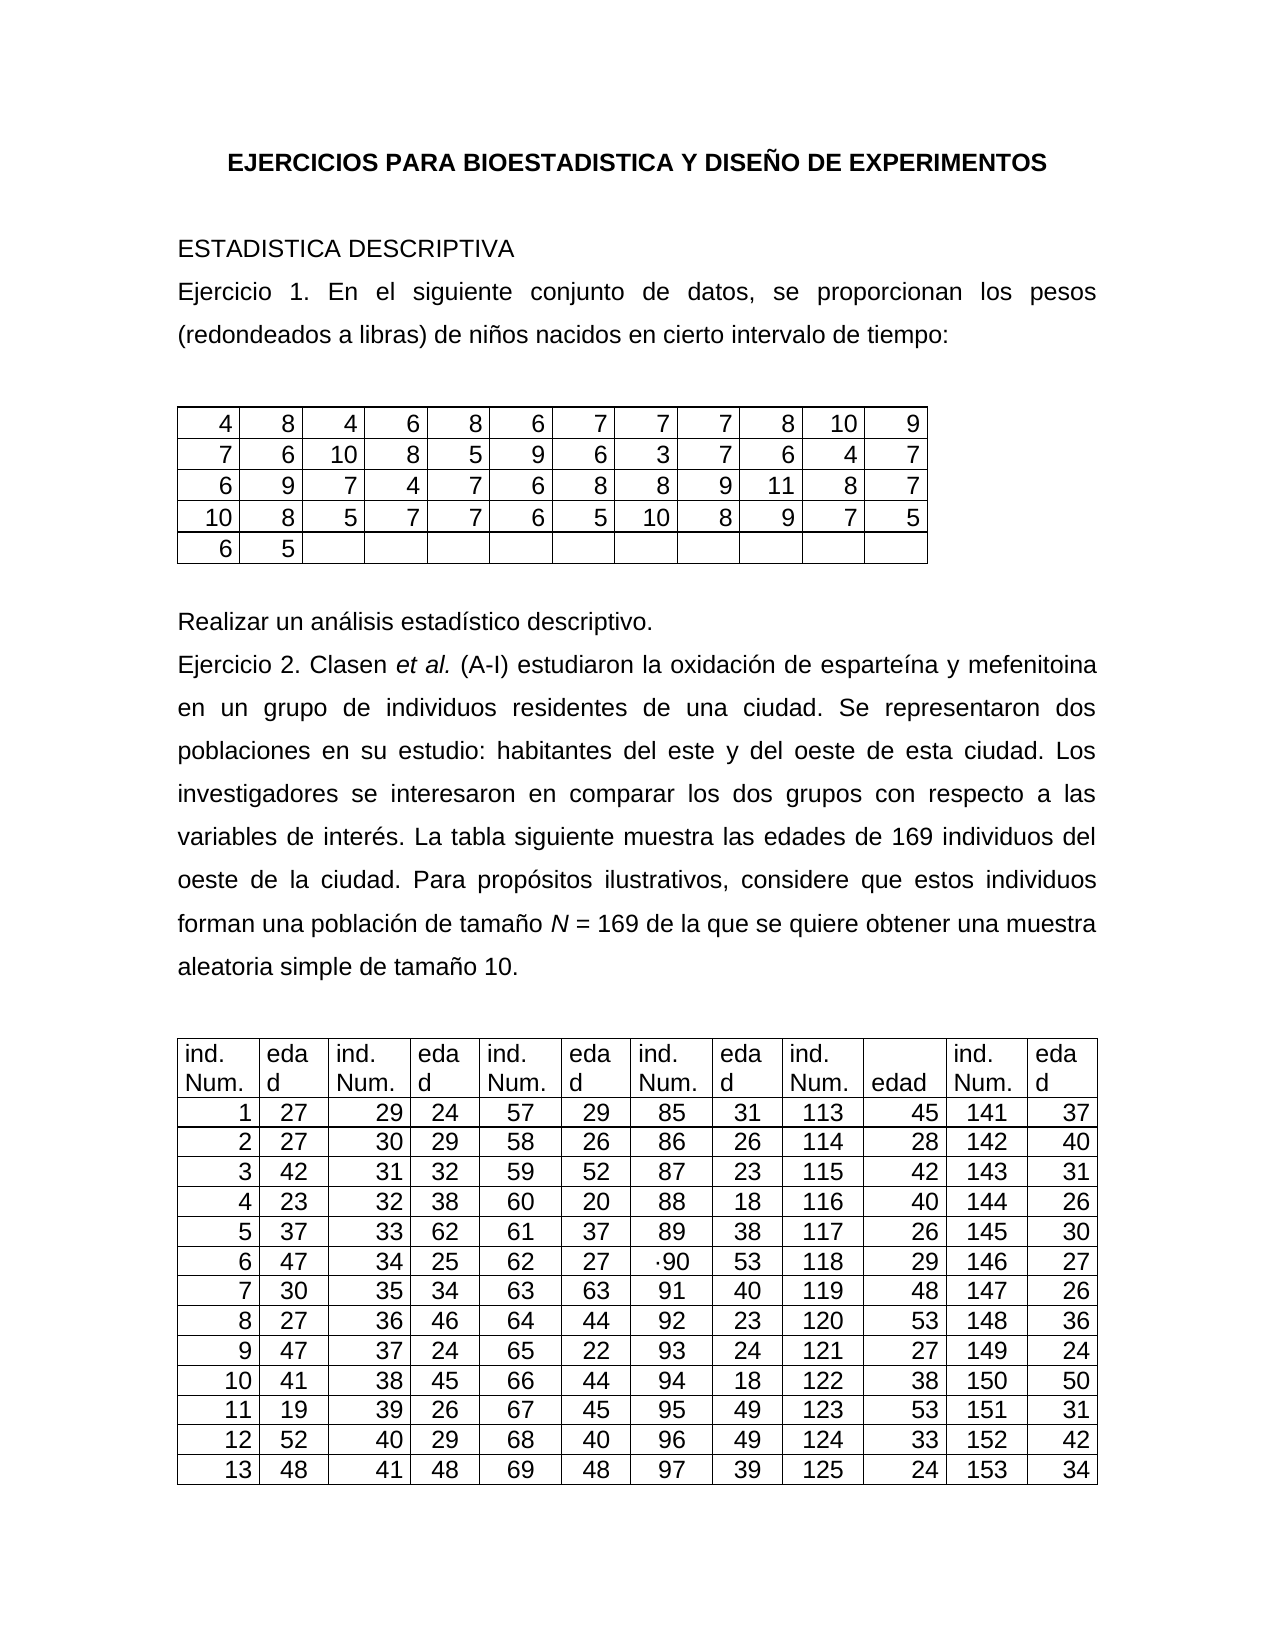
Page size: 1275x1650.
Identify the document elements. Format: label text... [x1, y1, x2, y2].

table_cell 26 [411, 1396, 479, 1424]
table_cell 11 [740, 470, 802, 500]
table_cell [865, 533, 927, 563]
table_cell 31 [329, 1157, 410, 1186]
table_cell 5 [303, 501, 364, 531]
table_cell 10 [178, 1366, 259, 1394]
table_cell 9 [678, 470, 739, 500]
table_cell 50 [1028, 1366, 1097, 1394]
table_cell 7 [428, 501, 489, 531]
table_cell 7 [365, 501, 427, 531]
table_cell 10 [178, 501, 239, 531]
table_cell 30 [1028, 1217, 1097, 1246]
table_cell 47 [260, 1247, 328, 1275]
table_cell 113 [783, 1098, 863, 1126]
table_cell 10 [303, 439, 364, 469]
table_cell 22 [562, 1336, 630, 1365]
table_cell 27 [260, 1098, 328, 1126]
table_cell 27 [864, 1336, 946, 1365]
table_cell 23 [713, 1157, 782, 1186]
table_cell 2 [178, 1128, 259, 1156]
table_cell 40 [1028, 1128, 1097, 1156]
table_cell 47 [260, 1336, 328, 1365]
table_cell [490, 533, 552, 563]
table_cell 44 [562, 1306, 630, 1335]
table_cell 41 [329, 1455, 410, 1484]
table_cell 27 [1028, 1247, 1097, 1275]
table_cell 29 [411, 1128, 479, 1156]
table_cell 4 [365, 470, 427, 500]
table_cell 97 [631, 1455, 712, 1484]
table_cell 95 [631, 1396, 712, 1424]
table_cell 144 [947, 1187, 1027, 1216]
table_cell 36 [1028, 1306, 1097, 1335]
table_cell 18 [713, 1366, 782, 1394]
table_cell 49 [713, 1425, 782, 1454]
table_cell 58 [480, 1128, 561, 1156]
table_cell 149 [947, 1336, 1027, 1365]
table_cell 8 [178, 1306, 259, 1335]
text ESTADISTICA DESCRIPTIVA [177, 234, 1098, 263]
table_cell 40 [562, 1425, 630, 1454]
table_cell 6 [240, 439, 302, 469]
table_header 8 [240, 408, 302, 438]
table_cell 34 [411, 1276, 479, 1305]
table_cell 18 [713, 1187, 782, 1216]
table_cell 30 [260, 1276, 328, 1305]
table_header 10 [803, 408, 864, 438]
table_cell 52 [562, 1157, 630, 1186]
table_cell 36 [329, 1306, 410, 1335]
table_header ind. Num. [783, 1039, 863, 1097]
table_cell 27 [260, 1306, 328, 1335]
table_cell 92 [631, 1306, 712, 1335]
table_cell 49 [713, 1396, 782, 1424]
table_cell 3 [615, 439, 677, 469]
table_cell 26 [1028, 1187, 1097, 1216]
table_cell 66 [480, 1366, 561, 1394]
table_cell 120 [783, 1306, 863, 1335]
table_cell 87 [631, 1157, 712, 1186]
table_cell [678, 533, 739, 563]
table_cell 46 [411, 1306, 479, 1335]
table_cell 5 [865, 501, 927, 531]
table_cell 42 [260, 1157, 328, 1186]
table_cell 53 [713, 1247, 782, 1275]
table_cell 93 [631, 1336, 712, 1365]
table_header 8 [428, 408, 489, 438]
table_cell 121 [783, 1336, 863, 1365]
table_cell 48 [260, 1455, 328, 1484]
table_cell 45 [864, 1098, 946, 1126]
table_header 6 [365, 408, 427, 438]
table_cell 7 [178, 439, 239, 469]
table_header edad [864, 1039, 946, 1097]
table_cell 6 [553, 439, 614, 469]
table_cell 94 [631, 1366, 712, 1394]
table_cell 13 [178, 1455, 259, 1484]
table_header 6 [490, 408, 552, 438]
table_cell 53 [864, 1396, 946, 1424]
table_cell 124 [783, 1425, 863, 1454]
table_cell 41 [260, 1366, 328, 1394]
table_cell 27 [562, 1247, 630, 1275]
table_cell 40 [864, 1187, 946, 1216]
table_cell 8 [553, 470, 614, 500]
table_cell 30 [329, 1128, 410, 1156]
table_cell 10 [615, 501, 677, 531]
table_header ind. Num. [947, 1039, 1027, 1097]
table_cell 6 [740, 439, 802, 469]
table_cell 24 [864, 1455, 946, 1484]
table_cell 64 [480, 1306, 561, 1335]
table_header 9 [865, 408, 927, 438]
table_cell 35 [329, 1276, 410, 1305]
table_cell 68 [480, 1425, 561, 1454]
table_cell 37 [329, 1336, 410, 1365]
table_cell 34 [1028, 1455, 1097, 1484]
table_cell 150 [947, 1366, 1027, 1394]
table_cell 116 [783, 1187, 863, 1216]
table_cell 5 [240, 533, 302, 563]
table_cell 34 [329, 1247, 410, 1275]
table_cell 9 [178, 1336, 259, 1365]
table_cell [615, 533, 677, 563]
table_cell 7 [303, 470, 364, 500]
table_cell 7 [678, 439, 739, 469]
table_cell 26 [562, 1128, 630, 1156]
table_cell 5 [553, 501, 614, 531]
table_cell 143 [947, 1157, 1027, 1186]
table_cell 28 [864, 1128, 946, 1156]
table_cell 115 [783, 1157, 863, 1186]
table_cell 6 [178, 470, 239, 500]
table_cell [740, 533, 802, 563]
table_cell 48 [562, 1455, 630, 1484]
table_cell ·90 [631, 1247, 712, 1275]
table_cell 7 [865, 470, 927, 500]
table_cell 29 [329, 1098, 410, 1126]
table_cell 29 [864, 1247, 946, 1275]
table_cell 26 [713, 1128, 782, 1156]
table_cell 20 [562, 1187, 630, 1216]
table_header edad [562, 1039, 630, 1097]
table_cell 38 [713, 1217, 782, 1246]
table_cell 31 [1028, 1157, 1097, 1186]
table_cell 11 [178, 1396, 259, 1424]
table_cell 26 [864, 1217, 946, 1246]
table_cell 141 [947, 1098, 1027, 1126]
table_cell 27 [260, 1128, 328, 1156]
table_cell 12 [178, 1425, 259, 1454]
table_cell 9 [490, 439, 552, 469]
table_cell 151 [947, 1396, 1027, 1424]
table_cell 32 [329, 1187, 410, 1216]
table_cell 146 [947, 1247, 1027, 1275]
table_cell 147 [947, 1276, 1027, 1305]
text Ejercicio 2. Clasen et al. (A-I) estudiaron la oxidación de esparteína y mefenitoina en un grupo de individuos residentes de una ciudad. Se representaron dos poblaciones en su estudio: habitantes del este y del oeste de esta ciudad. Los investigadores se interesaron en comparar los dos grupos con respecto a las variables de interés. La tabla siguiente muestra las edades de 169 individuos del oeste de la ciudad. Para propósitos ilustrativos, considere que estos individuos forman una población de tamaño N = 169 de la que se quiere obtener una muestra aleatoria simple de tamaño 10. [177, 650, 1098, 981]
table_cell 8 [678, 501, 739, 531]
table_cell 60 [480, 1187, 561, 1216]
table_cell 24 [1028, 1336, 1097, 1365]
table_cell 40 [329, 1425, 410, 1454]
table_cell 4 [803, 439, 864, 469]
table_cell 7 [428, 470, 489, 500]
table_cell 33 [329, 1217, 410, 1246]
table_cell 85 [631, 1098, 712, 1126]
table_cell 88 [631, 1187, 712, 1216]
table_cell 91 [631, 1276, 712, 1305]
table_cell 39 [713, 1455, 782, 1484]
table_cell 118 [783, 1247, 863, 1275]
table_header 4 [303, 408, 364, 438]
table_cell 23 [713, 1306, 782, 1335]
table_cell 63 [562, 1276, 630, 1305]
table_cell 37 [562, 1217, 630, 1246]
table_cell 37 [1028, 1098, 1097, 1126]
table_cell 23 [260, 1187, 328, 1216]
table_header ind. Num. [480, 1039, 561, 1097]
table_header ind. Num. [631, 1039, 712, 1097]
table_cell 24 [411, 1336, 479, 1365]
table_cell 117 [783, 1217, 863, 1246]
table_cell 119 [783, 1276, 863, 1305]
table_cell 7 [865, 439, 927, 469]
table_cell 69 [480, 1455, 561, 1484]
table_cell 32 [411, 1157, 479, 1186]
table_header 7 [615, 408, 677, 438]
table_cell 8 [615, 470, 677, 500]
table_cell [553, 533, 614, 563]
table_cell 8 [240, 501, 302, 531]
table_cell 25 [411, 1247, 479, 1275]
table_cell 59 [480, 1157, 561, 1186]
table_cell 24 [713, 1336, 782, 1365]
table_cell 42 [864, 1157, 946, 1186]
table_cell 1 [178, 1098, 259, 1126]
table_cell 8 [365, 439, 427, 469]
table_cell 57 [480, 1098, 561, 1126]
table_cell 48 [864, 1276, 946, 1305]
table_cell 86 [631, 1128, 712, 1156]
table_cell 61 [480, 1217, 561, 1246]
text EJERCICIOS PARA BIOESTADISTICA Y DISEÑO DE EXPERIMENTOS [177, 148, 1098, 176]
table_header 7 [678, 408, 739, 438]
table_cell 7 [178, 1276, 259, 1305]
table_header edad [1028, 1039, 1097, 1097]
table_header edad [260, 1039, 328, 1097]
table_cell 31 [713, 1098, 782, 1126]
table_cell 6 [490, 470, 552, 500]
table_cell 125 [783, 1455, 863, 1484]
table_cell 122 [783, 1366, 863, 1394]
table_cell 6 [178, 1247, 259, 1275]
table_cell 24 [411, 1098, 479, 1126]
table_cell 8 [803, 470, 864, 500]
table_cell 9 [740, 501, 802, 531]
table_cell 89 [631, 1217, 712, 1246]
text Ejercicio 1. En el siguiente conjunto de datos, se proporcionan los pesos (redondeados a libras) de niños nacidos en cierto intervalo de tiempo: [177, 277, 1098, 349]
table_cell 26 [1028, 1276, 1097, 1305]
table_cell 153 [947, 1455, 1027, 1484]
table_header 4 [178, 408, 239, 438]
table_cell 3 [178, 1157, 259, 1186]
table_header ind. Num. [178, 1039, 259, 1097]
table_cell [803, 533, 864, 563]
table_cell 9 [240, 470, 302, 500]
table_cell 38 [411, 1187, 479, 1216]
table_cell 19 [260, 1396, 328, 1424]
table_cell 123 [783, 1396, 863, 1424]
table_cell 142 [947, 1128, 1027, 1156]
table_cell 31 [1028, 1396, 1097, 1424]
table_cell 5 [428, 439, 489, 469]
table_cell 6 [490, 501, 552, 531]
table_cell 29 [411, 1425, 479, 1454]
table_header ind. Num. [329, 1039, 410, 1097]
table_cell 42 [1028, 1425, 1097, 1454]
table_cell 38 [329, 1366, 410, 1394]
table_cell 39 [329, 1396, 410, 1424]
table_cell 96 [631, 1425, 712, 1454]
table_cell 114 [783, 1128, 863, 1156]
table_cell 33 [864, 1425, 946, 1454]
table_cell 37 [260, 1217, 328, 1246]
table_cell [365, 533, 427, 563]
table_cell [303, 533, 364, 563]
table_cell 62 [480, 1247, 561, 1275]
table_cell 38 [864, 1366, 946, 1394]
table_header 8 [740, 408, 802, 438]
table_cell 45 [562, 1396, 630, 1424]
table_cell 29 [562, 1098, 630, 1126]
table_cell 40 [713, 1276, 782, 1305]
table_cell 65 [480, 1336, 561, 1365]
table_cell 148 [947, 1306, 1027, 1335]
table_cell [428, 533, 489, 563]
table_header edad [713, 1039, 782, 1097]
text Realizar un análisis estadístico descriptivo. [177, 607, 1098, 636]
table_cell 52 [260, 1425, 328, 1454]
table_cell 67 [480, 1396, 561, 1424]
table_cell 53 [864, 1306, 946, 1335]
table_cell 4 [178, 1187, 259, 1216]
table_cell 152 [947, 1425, 1027, 1454]
table_cell 48 [411, 1455, 479, 1484]
table_cell 7 [803, 501, 864, 531]
table_cell 62 [411, 1217, 479, 1246]
table_cell 145 [947, 1217, 1027, 1246]
table_cell 45 [411, 1366, 479, 1394]
table_cell 6 [178, 533, 239, 563]
table_cell 5 [178, 1217, 259, 1246]
table_header edad [411, 1039, 479, 1097]
table_cell 63 [480, 1276, 561, 1305]
table_header 7 [553, 408, 614, 438]
table_cell 44 [562, 1366, 630, 1394]
